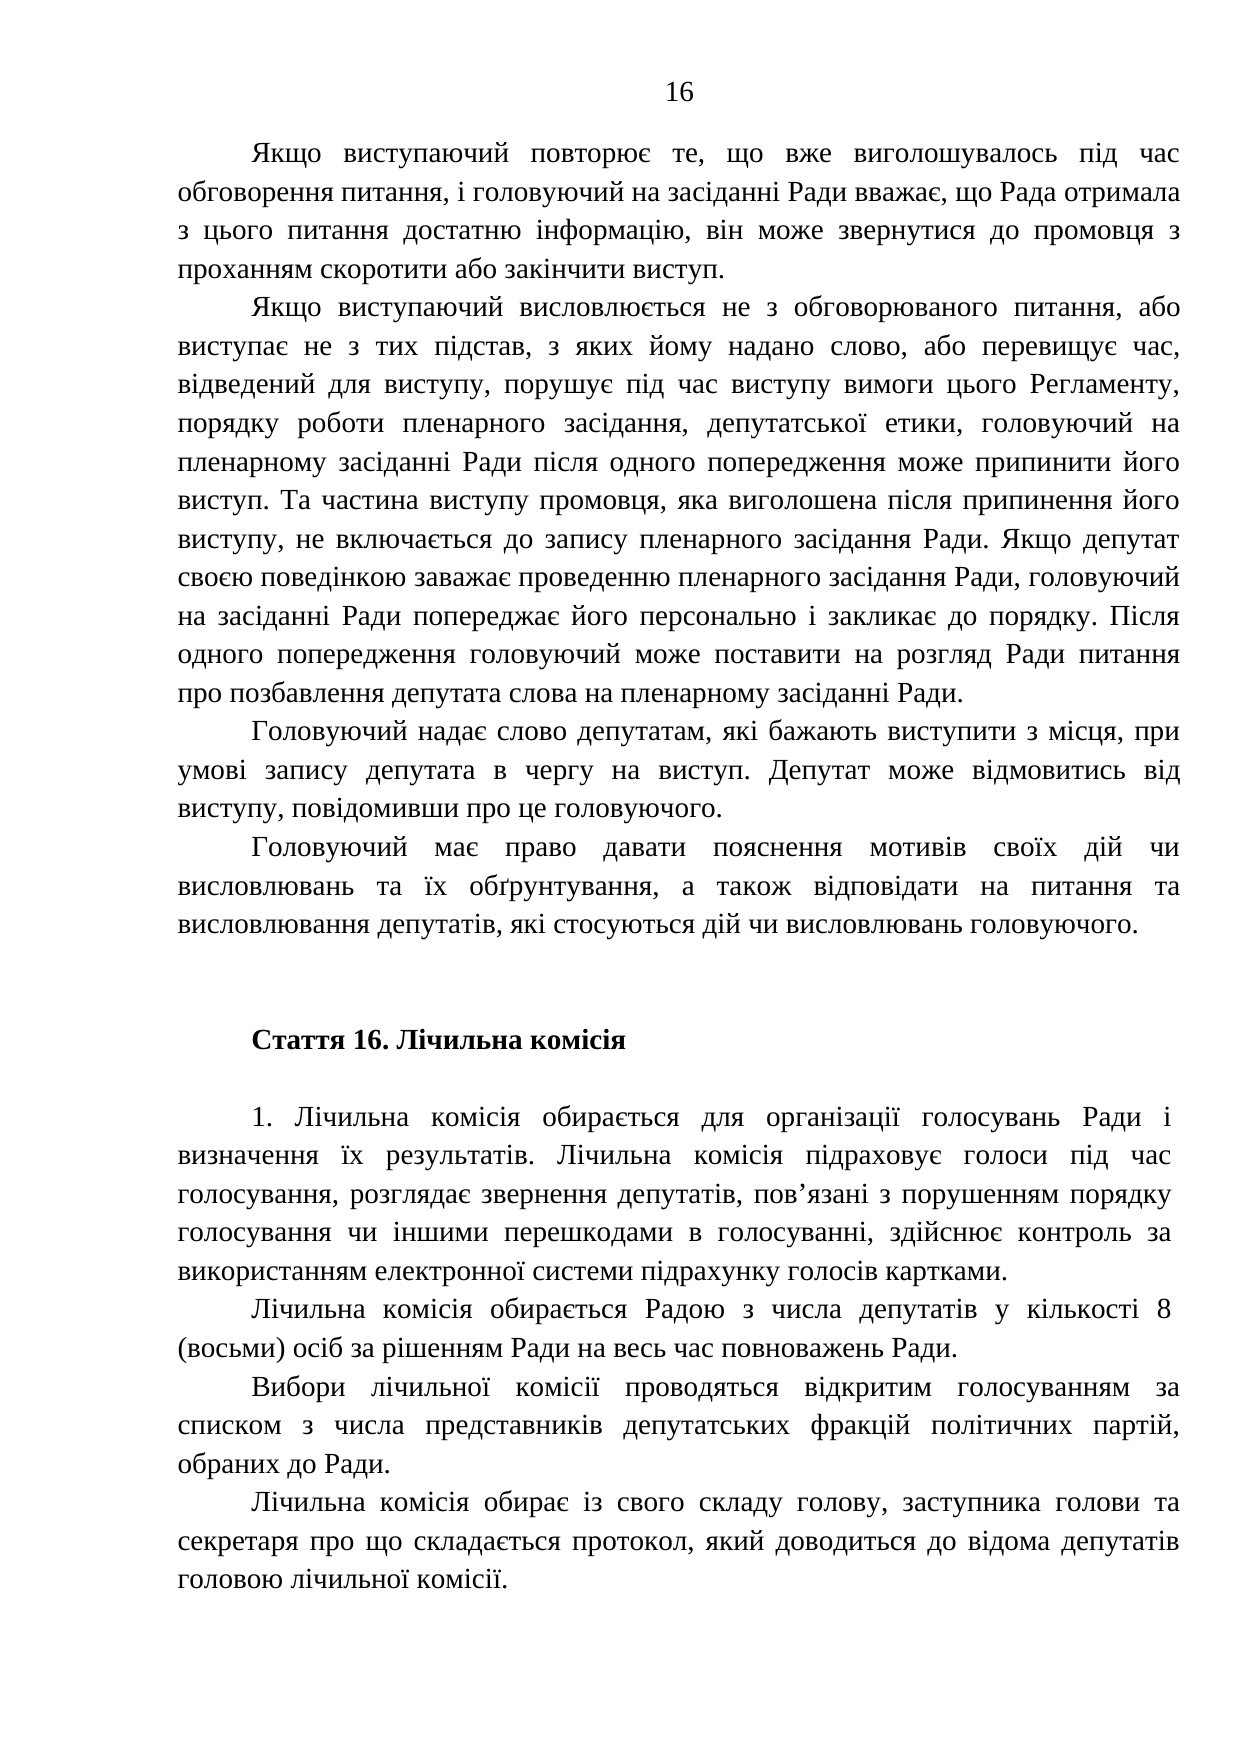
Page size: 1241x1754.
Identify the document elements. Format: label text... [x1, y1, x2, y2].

text Головуючий надає слово депутатам, які бажають виступити з місця, при умові запису депутата в чергу на виступ. Депутат може відмовитись від виступу, повідомивши про це головуючого. [177, 713, 1181, 824]
text Стаття 16. Лічильна комісія [177, 1022, 1181, 1055]
text Лічильна комісія обирається Радою з числа депутатів у кількості 8 (восьми) осіб за рішенням Ради на весь час повноважень Ради. [177, 1292, 1173, 1364]
text Вибори лічильної комісії проводяться відкритим голосуванням за списком з числа представників депутатських фракцій політичних партій, обраних до Ради. [177, 1369, 1181, 1479]
text Якщо виступаючий повторює те, що вже виголошувалось під час обговорення питання, і головуючий на засіданні Ради вважає, що Рада отримала з цього питання достатню інформацію, він може звернутися до промовця з проханням скоротити або закінчити виступ. [177, 135, 1181, 284]
text Лічильна комісія обирає із свого складу голову, заступника голови та секретаря про що складається протокол, який доводиться до відома депутатів головою лічильної комісії. [177, 1484, 1181, 1595]
text Якщо виступаючий висловлюється не з обговорюваного питання, або виступає не з тих підстав, з яких йому надано слово, або перевищує час, відведений для виступу, порушує під час виступу вимоги цього Регламенту, порядку роботи пленарного засідання, депутатської етики, головуючий на пленарному засіданні Ради після одного попередження може припинити його виступ. Та частина виступу промовця, яка виголошена після припинення його виступу, не включається до запису пленарного засідання Ради. Якщо депутат своєю поведінкою заважає проведенню пленарного засідання Ради, головуючий на засіданні Ради попереджає його персонально і закликає до порядку. Після одного попередження головуючий може поставити на розгляд Ради питання про позбавлення депутата слова на пленарному засіданні Ради. [177, 289, 1181, 708]
text Головуючий має право давати пояснення мотивів своїх дій чи висловлювань та їх обґрунтування, а також відповідати на питання та висловлювання депутатів, які стосуються дій чи висловлювань головуючого. [177, 829, 1181, 940]
text 1. Лічильна комісія обирається для організації голосувань Ради і визначення їх результатів. Лічильна комісія підраховує голоси під час голосування, розглядає звернення депутатів, пов’язані з порушенням порядку голосування чи іншими перешкодами в голосуванні, здійснює контроль за використанням електронної системи підрахунку голосів картками. [177, 1099, 1173, 1287]
